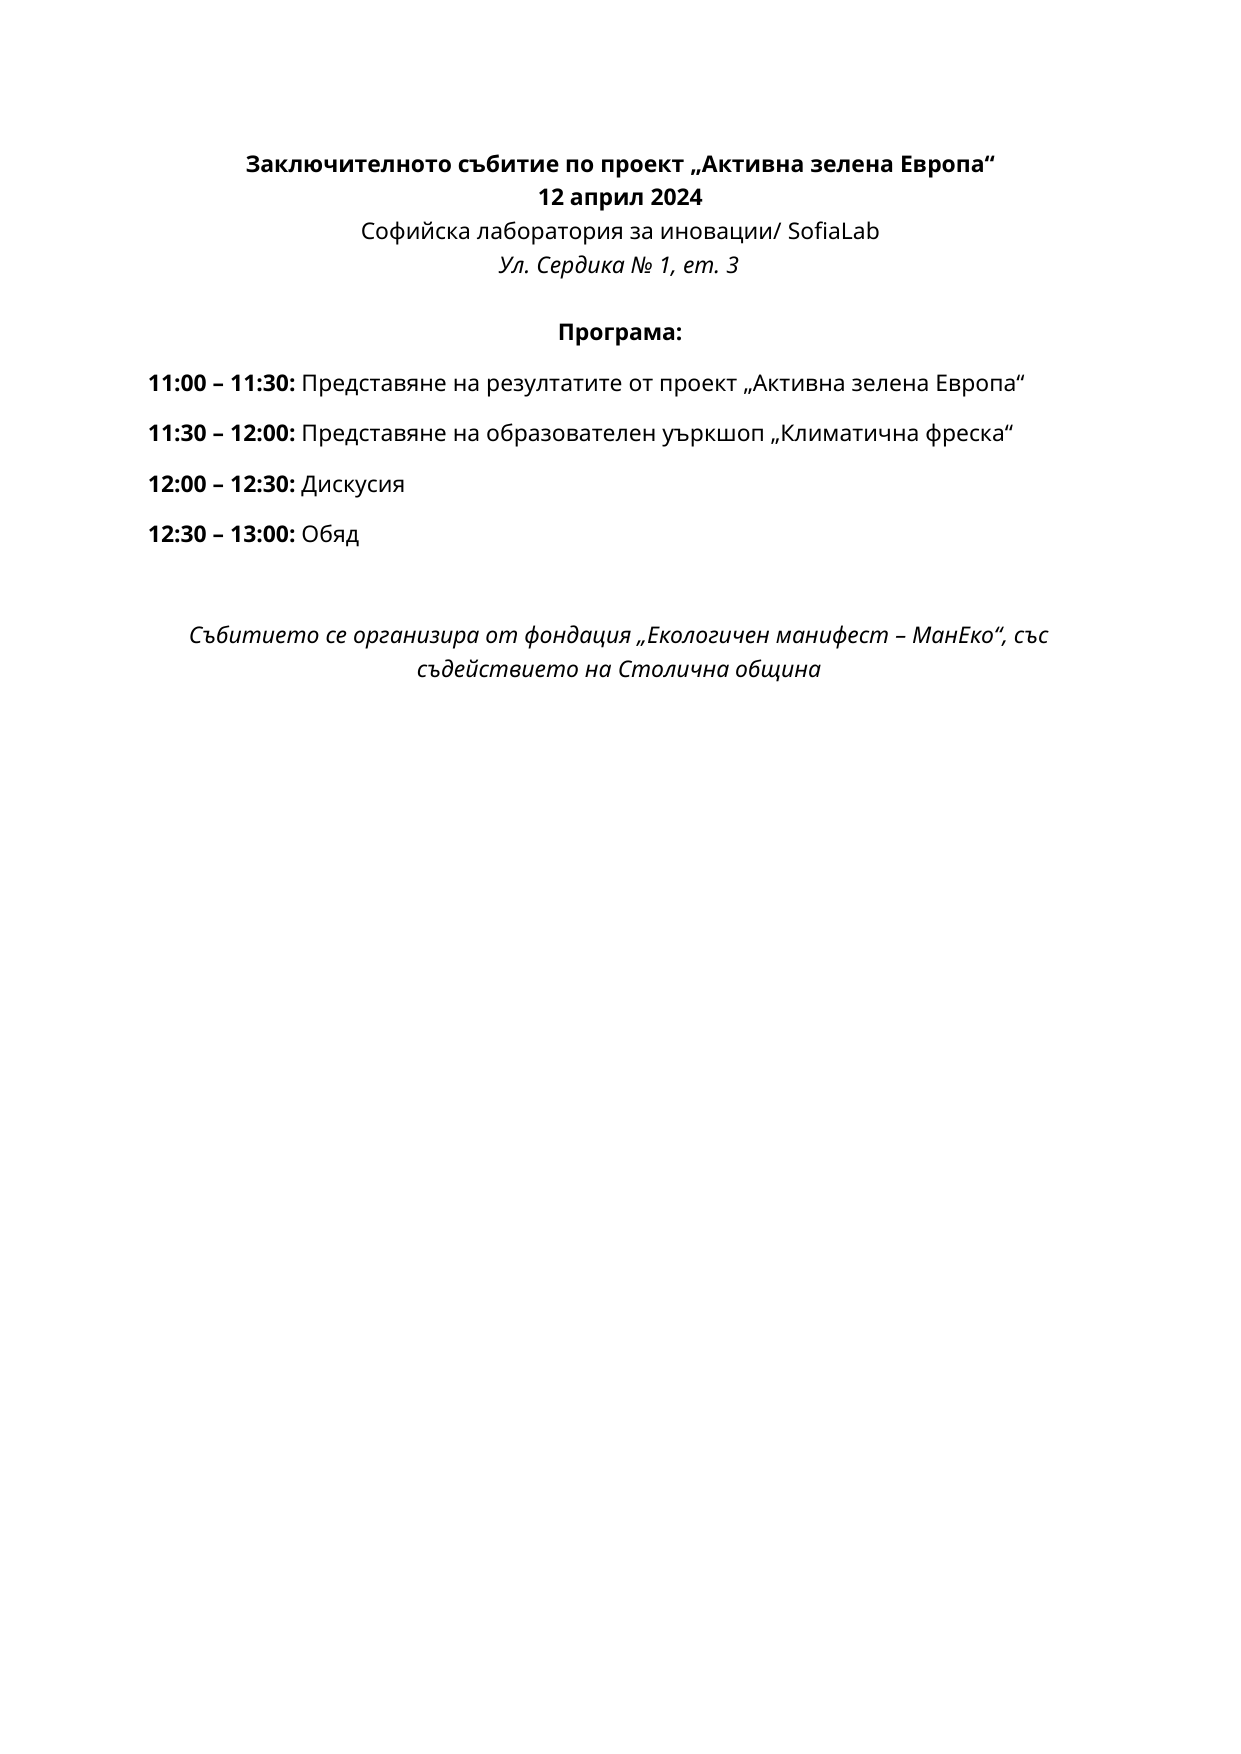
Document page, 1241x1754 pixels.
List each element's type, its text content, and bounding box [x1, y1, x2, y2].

text Събитието се организира от фондация „Екологичен манифест – МанЕко“, със съдействието на Столична община [148, 619, 1093, 684]
text Софийска лаборатория за иновации/ SofiaLab [148, 215, 1093, 246]
text Ул. Сердика № 1, ет. 3 [148, 249, 1093, 280]
text Заключителното събитие по проект „Активна зелена Европа“ [148, 148, 1093, 179]
text 12 април 2024 [148, 181, 1093, 213]
text 11:30 – 12:00: Представяне на образователен уъркшоп „Климатична фреска“ [148, 417, 1093, 448]
text 12:00 – 12:30: Дискусия [148, 468, 1093, 499]
text Програма: [148, 316, 1093, 348]
text 11:00 – 11:30: Представяне на резултатите от проект „Активна зелена Европа“ [148, 367, 1093, 398]
text 12:30 – 13:00: Обяд [148, 518, 1093, 549]
